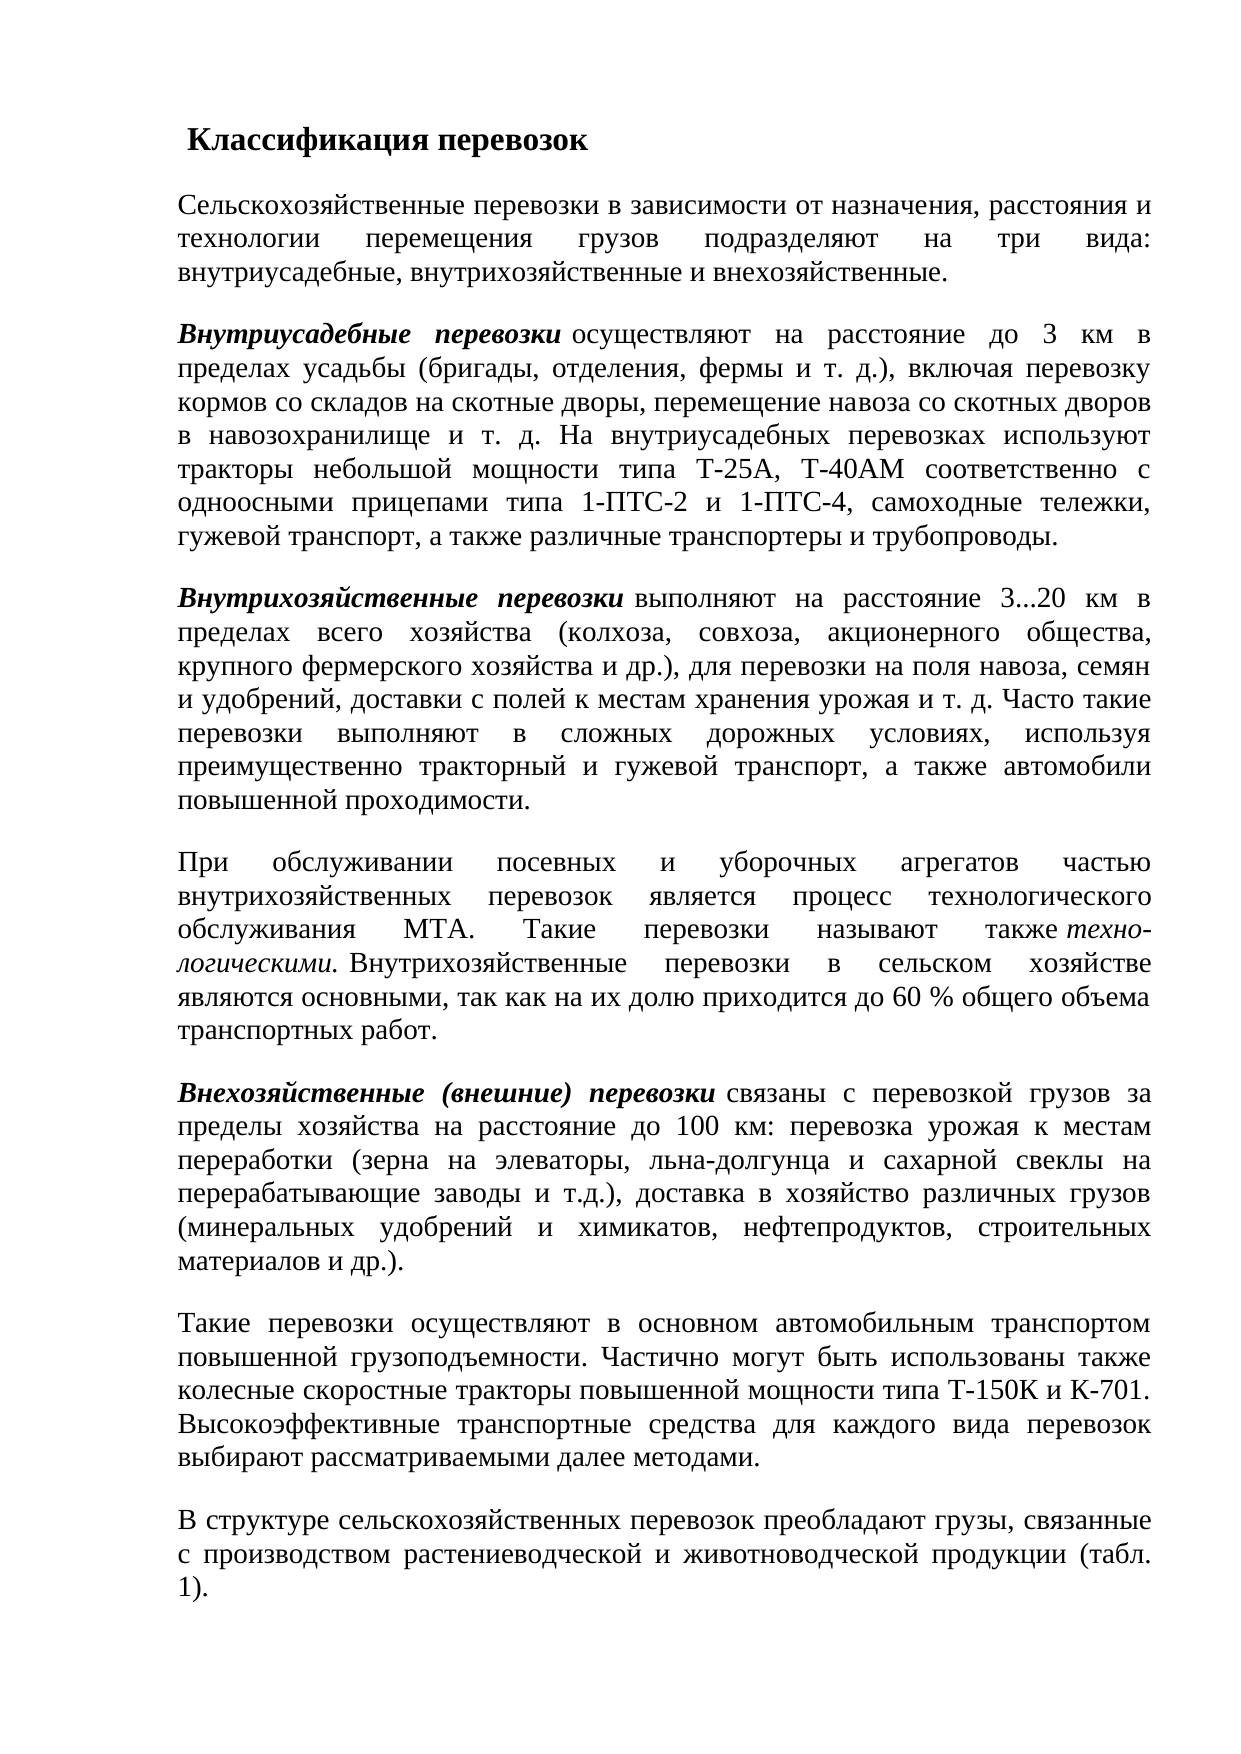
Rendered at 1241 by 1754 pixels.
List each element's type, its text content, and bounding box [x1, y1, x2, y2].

text Внутрихозяйственные перевозки выполняют на расстояние 3...20 км в пределах всего хозяйства (колхоза, совхоза, акционерного общества, крупного фермерского хозяйства и др.), для перевозки на поля навоза, семян и удобрений, доставки с полей к местам хранения урожая и т. д. Часто такие перевозки выполняют в сложных дорожных условиях, используя преимущественно тракторный и гужевой транспорт, а также автомобили повышенной проходимости. [177, 581, 1152, 815]
text Такие перевозки осуществляют в основном автомобильным транспортом повышенной грузоподъемности. Частично могут быть использованы также колесные скоростные тракторы повышенной мощности типа Т-150К и К-701. Высокоэффективные транспортные средства для каждого вида перевозок выбирают рассматриваемыми далее методами. [177, 1305, 1152, 1473]
text Сельскохозяйственные перевозки в зависимости от назначения, расстояния и технологии перемещения грузов подразделяют на три вида: внутриусадебные, внутрихозяйственные и внехозяйственные. [177, 187, 1152, 287]
text Классификация перевозок [177, 118, 1152, 158]
text В структуре сельскохозяйственных перевозок преобладают грузы, связанные с производством растениеводческой и животноводческой продукции (табл. 1). [177, 1502, 1152, 1603]
text При обслуживании посевных и уборочных агрегатов частью внутрихозяйственных перевозок является процесс технологического обслуживания МТА. Такие перевозки называют также технологическими. Внутрихозяйственные перевозки в сельском хозяйстве являются основными, так как на их долю приходится до 60 % общего объема транспортных работ. [177, 844, 1152, 1046]
text Внехозяйственные (внешние) перевозки связаны с перевозкой грузов за пределы хозяйства на расстояние до 100 км: перевозка урожая к местам переработки (зерна на элеваторы, льна-долгунца и сахарной свеклы на перерабатывающие заводы и т.д.), доставка в хозяйство различных грузов (минеральных удобрений и химикатов, нефтепродуктов, строительных материалов и др.). [177, 1075, 1152, 1276]
text Внутриусадебные перевозки осуществляют на расстояние до 3 км в пределах усадьбы (бригады, отделения, фермы и т. д.), включая перевозку кормов со складов на скотные дворы, перемещение навоза со скотных дворов в навозохранилище и т. д. На внутриусадебных перевозках используют тракторы небольшой мощности типа Т-25А, Т-40АМ соответственно с одноосными прицепами типа 1-ПТС-2 и 1-ПТС-4, самоходные тележки, гужевой транспорт, а также различные транспортеры и трубопроводы. [177, 317, 1152, 551]
